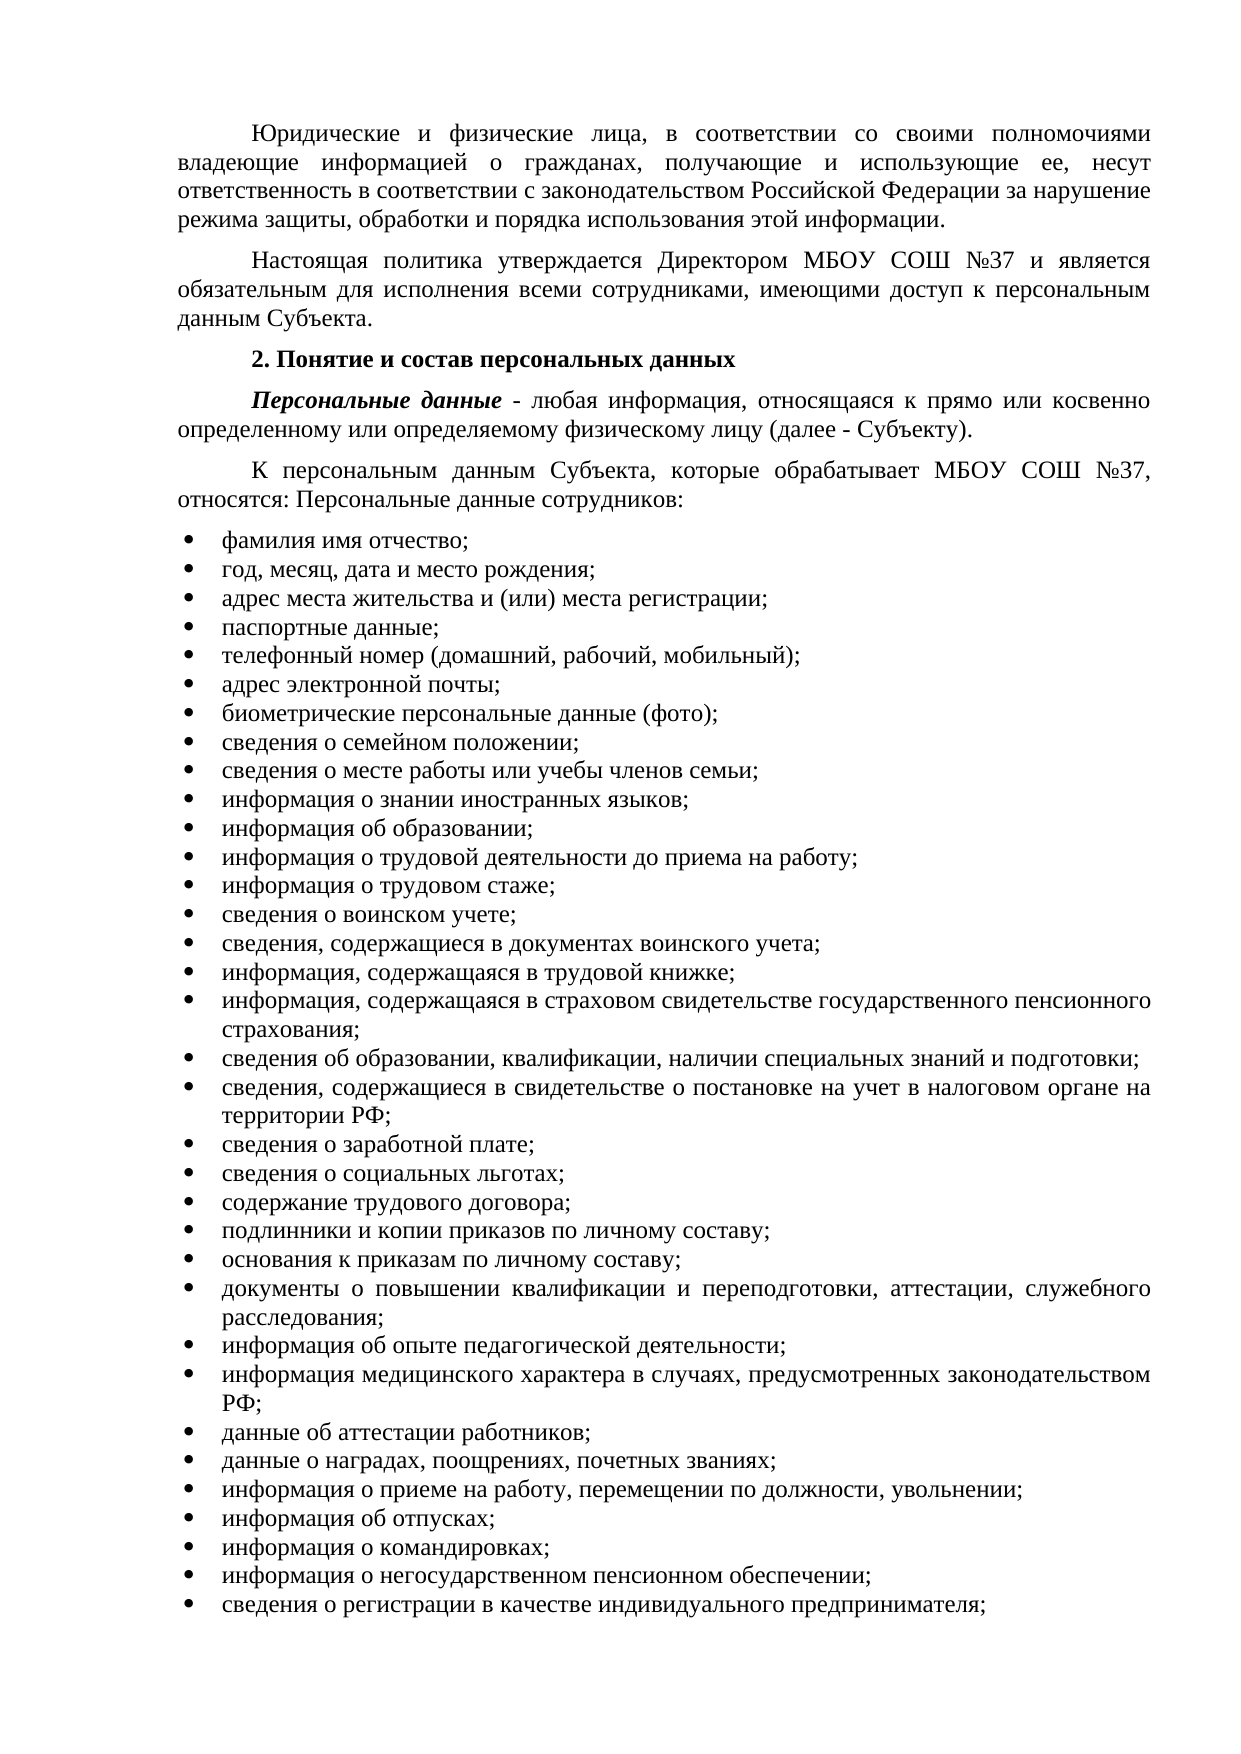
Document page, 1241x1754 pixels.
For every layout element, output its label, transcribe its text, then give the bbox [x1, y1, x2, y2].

list сведения, содержащиеся в документах воинского учета; [184, 928, 1152, 957]
list адрес места жительства и (или) места регистрации; [184, 583, 1152, 612]
text Настоящая политика утверждается Директором МБОУ СОШ №37 и является обязательным для исполнения всеми сотрудниками, имеющими доступ к персональным данным Субъекта. [177, 246, 1152, 332]
list фамилия имя отчество; [184, 526, 1152, 554]
list информация, содержащаяся в страховом свидетельстве государственного пенсионного страхования; [184, 986, 1152, 1043]
list информация, содержащаяся в трудовой книжке; [184, 957, 1152, 986]
list данные об аттестации работников; [184, 1417, 1152, 1446]
list информация о командировках; [184, 1532, 1152, 1561]
list телефонный номер (домашний, рабочий, мобильный); [184, 641, 1152, 669]
text Персональные данные - любая информация, относящаяся к прямо или косвенно определенному или определяемому физическому лицу (далее - Субъекту). [177, 386, 1152, 443]
list адрес электронной почты; [184, 669, 1152, 698]
list информация об опыте педагогической деятельности; [184, 1331, 1152, 1359]
list паспортные данные; [184, 612, 1152, 641]
list данные о наградах, поощрениях, почетных званиях; [184, 1446, 1152, 1474]
text К персональным данным Субъекта, которые обрабатывает МБОУ СОШ №37, относятся: Персональные данные сотрудников: [177, 456, 1152, 513]
list информация о трудовом стаже; [184, 871, 1152, 899]
list сведения об образовании, квалификации, наличии специальных знаний и подготовки; [184, 1043, 1152, 1072]
list сведения о заработной плате; [184, 1129, 1152, 1158]
list год, месяц, дата и место рождения; [184, 554, 1152, 583]
list информация об отпусках; [184, 1503, 1152, 1532]
list информация о знании иностранных языков; [184, 784, 1152, 813]
list сведения о воинском учете; [184, 899, 1152, 928]
list информация о трудовой деятельности до приема на работу; [184, 842, 1152, 871]
list информация о негосударственном пенсионном обеспечении; [184, 1561, 1152, 1589]
list сведения о социальных льготах; [184, 1158, 1152, 1187]
text Юридические и физические лица, в соответствии со своими полномочиями владеющие информацией о гражданах, получающие и использующие ее, несут ответственность в соответствии с законодательством Российской Федерации за нарушение режима защиты, обработки и порядка использования этой информации. [177, 118, 1152, 233]
list информация медицинского характера в случаях, предусмотренных законодательством РФ; [184, 1359, 1152, 1417]
list документы о повышении квалификации и переподготовки, аттестации, служебного расследования; [184, 1273, 1152, 1331]
list подлинники и копии приказов по личному составу; [184, 1216, 1152, 1244]
list сведения о семейном положении; [184, 727, 1152, 756]
list информация об образовании; [184, 813, 1152, 842]
list основания к приказам по личному составу; [184, 1244, 1152, 1273]
list сведения, содержащиеся в свидетельстве о постановке на учет в налоговом органе на территории РФ; [184, 1072, 1152, 1129]
list сведения о регистрации в качестве индивидуального предпринимателя; [184, 1589, 1152, 1618]
list информация о приеме на работу, перемещении по должности, увольнении; [184, 1474, 1152, 1503]
list содержание трудового договора; [184, 1187, 1152, 1216]
list сведения о месте работы или учебы членов семьи; [184, 756, 1152, 784]
list биометрические персональные данные (фото); [184, 698, 1152, 727]
text 2. Понятие и состав персональных данных [177, 344, 1152, 373]
